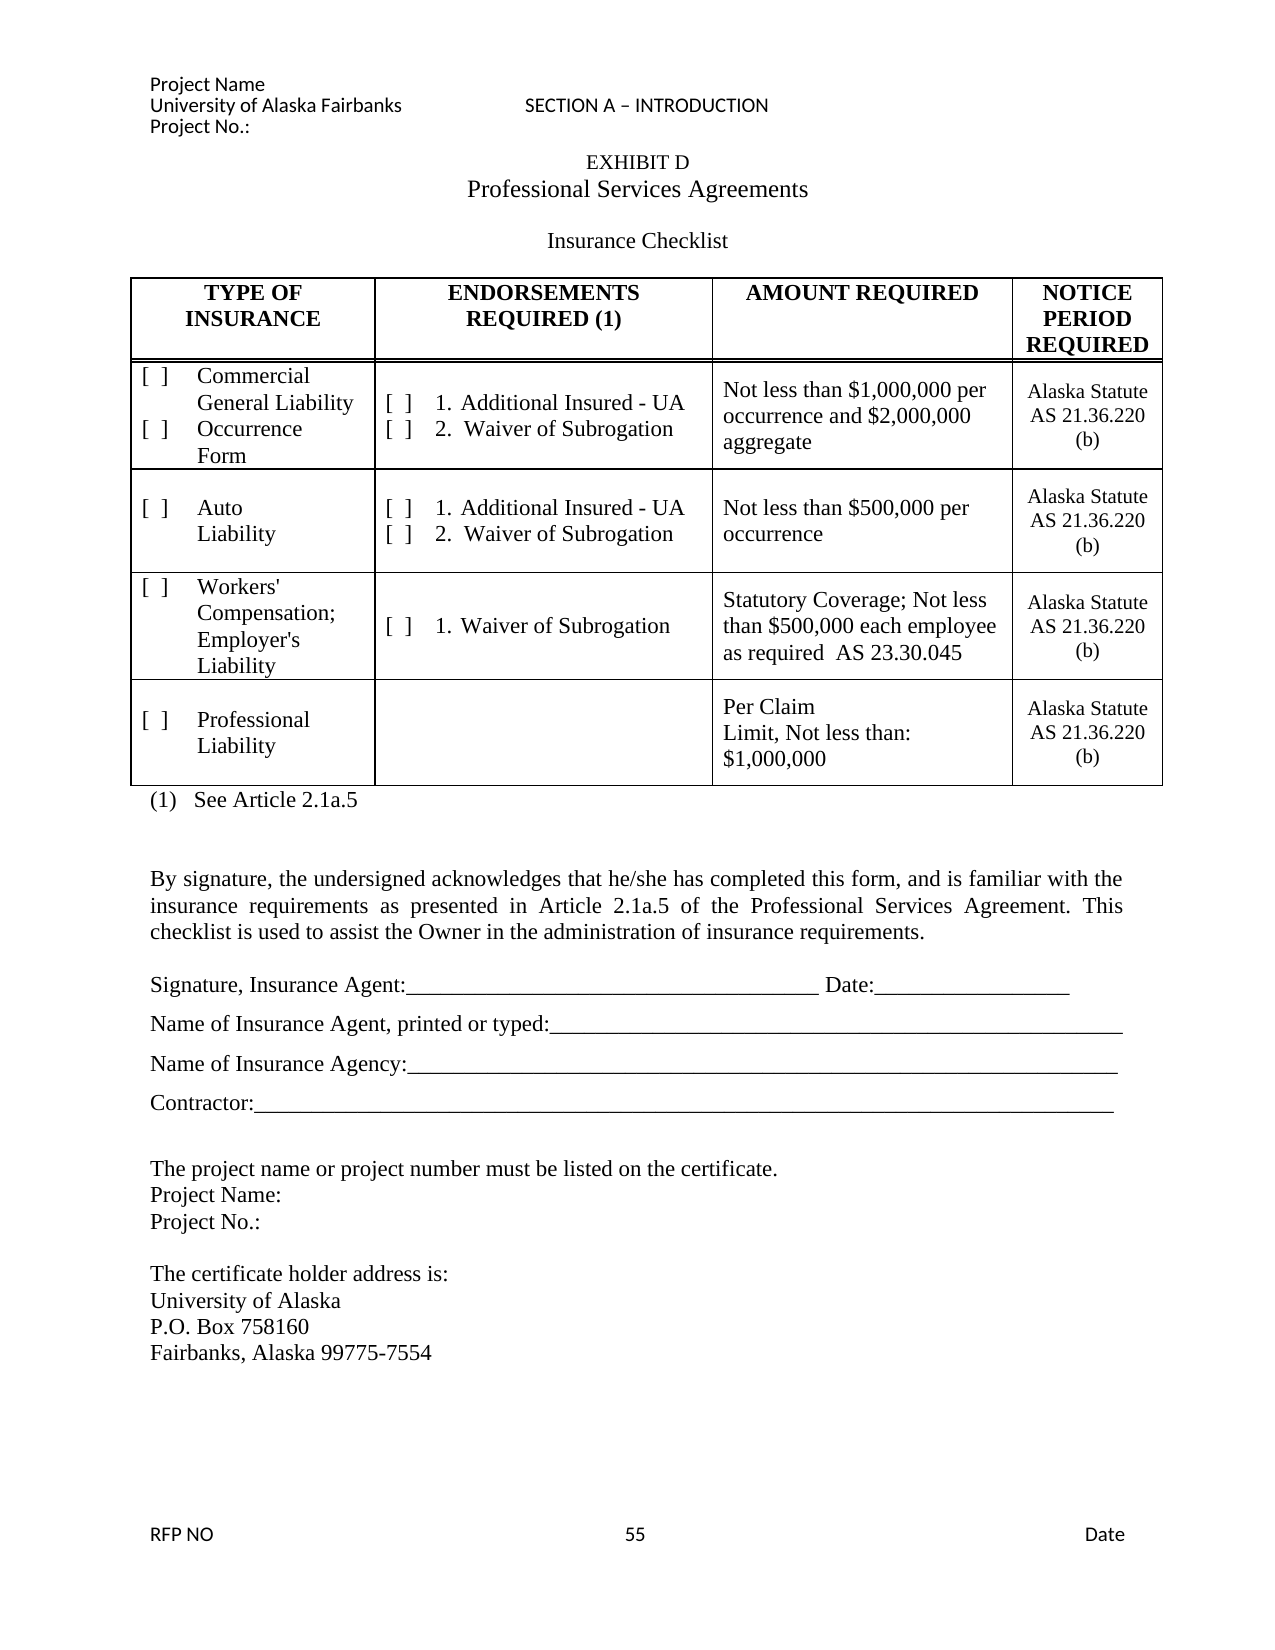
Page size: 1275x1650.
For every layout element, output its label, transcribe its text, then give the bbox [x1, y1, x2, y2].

text University of Alaska [150, 1287, 1125, 1313]
table_cell [ ] Professional Liability [132, 680, 374, 785]
text (1) See Article 2.1a.5 [150, 786, 1125, 813]
table_cell [ ] Auto Liability [132, 470, 374, 571]
text P.O. Box 758160 [150, 1313, 1125, 1339]
text Signature, Insurance Agent:____________________________________ Date:_________________ [150, 971, 1125, 997]
text Name of Insurance Agent, printed or typed:__________________________________________________ [150, 1010, 1125, 1037]
text EXHIBIT D [150, 150, 1125, 174]
table_header NOTICE PERIOD REQUIRED [1013, 279, 1162, 358]
table_header AMOUNT REQUIRED [713, 279, 1012, 358]
text Contractor:___________________________________________________________________________ [150, 1089, 1125, 1116]
text Professional Services Agreements [150, 174, 1125, 203]
table_cell [ ] 1. Additional Insured - UA [ ] 2. Waiver of Subrogation [376, 363, 712, 468]
table_cell Per Claim Limit, Not less than: $1,000,000 [713, 680, 1012, 785]
table_cell Statutory Coverage; Not less than $500,000 each employee as required AS 23.30.045 [713, 573, 1012, 678]
text The certificate holder address is: [150, 1260, 1125, 1287]
table_header ENDORSEMENTS REQUIRED (1) [376, 279, 712, 358]
text Name of Insurance Agency:______________________________________________________________ [150, 1050, 1125, 1076]
text Project No.: [150, 1208, 1125, 1234]
table_cell [ ] Commercial General Liability [ ] Occurrence Form [132, 363, 374, 468]
table_cell [376, 680, 712, 785]
text Project Name: [150, 1181, 1125, 1208]
table_cell Not less than $500,000 per occurrence [713, 470, 1012, 571]
table_cell [ ] 1. Waiver of Subrogation [376, 573, 712, 678]
table_cell [ ] Workers' Compensation; Employer's Liability [132, 573, 374, 678]
table_header TYPE OF INSURANCE [132, 279, 374, 358]
text Fairbanks, Alaska 99775-7554 [150, 1339, 1125, 1366]
text The project name or project number must be listed on the certificate. [150, 1155, 1125, 1181]
table_cell [ ] 1. Additional Insured - UA [ ] 2. Waiver of Subrogation [376, 470, 712, 571]
text Insurance Checklist [150, 227, 1125, 253]
table_cell Alaska Statute AS 21.36.220 (b) [1013, 573, 1162, 678]
table_cell Not less than $1,000,000 per occurrence and $2,000,000 aggregate [713, 363, 1012, 468]
table_cell Alaska Statute AS 21.36.220 (b) [1013, 363, 1162, 468]
text By signature, the undersigned acknowledges that he/she has completed this form, and is familiar with the insurance requirements as presented in Article 2.1a.5 of the Professional Services Agreement. This checklist is used to assist the Owner in the administration of insurance requirements. [150, 865, 1125, 944]
table_cell Alaska Statute AS 21.36.220 (b) [1013, 470, 1162, 571]
table_cell Alaska Statute AS 21.36.220 (b) [1013, 680, 1162, 785]
